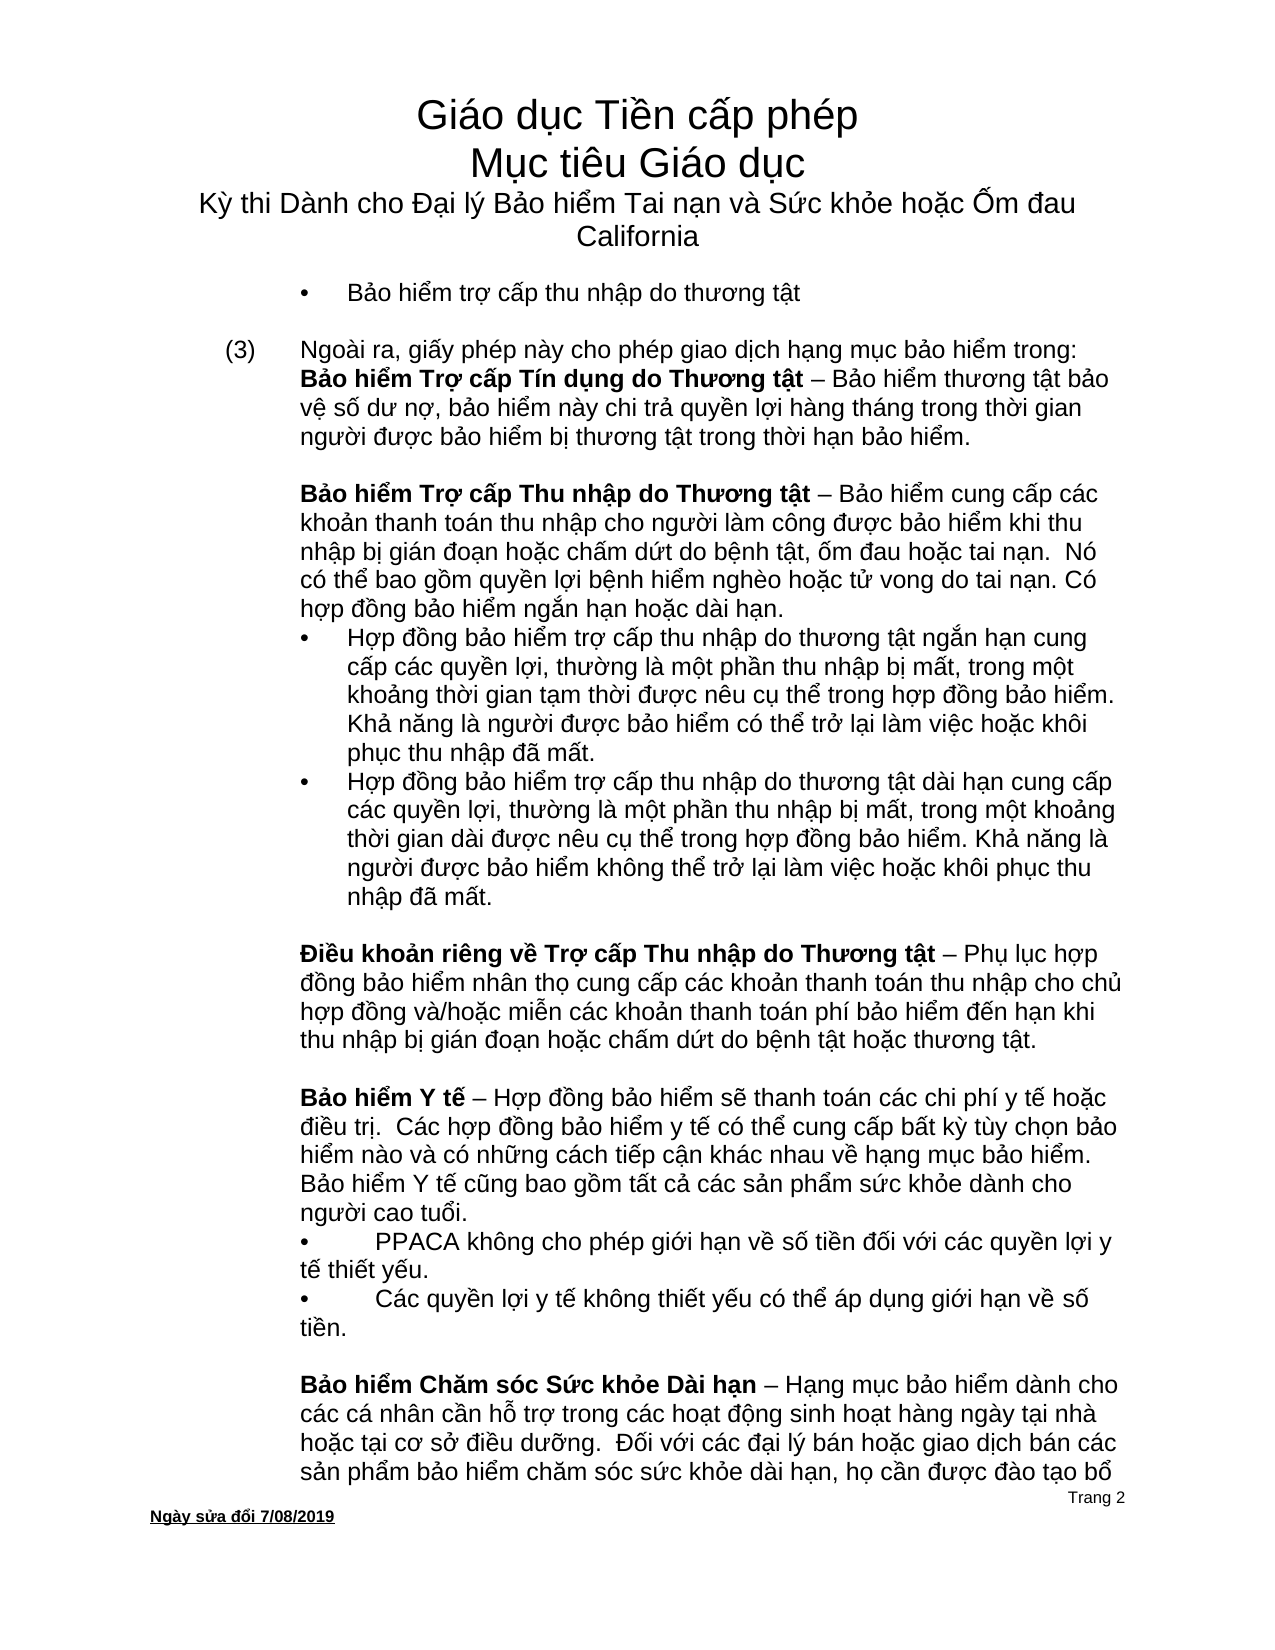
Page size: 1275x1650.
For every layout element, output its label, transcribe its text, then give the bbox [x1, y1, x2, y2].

text • Các quyền lợi y tế không thiết yếu có thể áp dụng giới hạn về số tiền. [300, 1284, 1125, 1342]
text • Hợp đồng bảo hiểm trợ cấp thu nhập do thương tật ngắn hạn cung cấp các quyền lợi, thường là một phần thu nhập bị mất, trong một khoảng thời gian tạm thời được nêu cụ thể trong hợp đồng bảo hiểm. Khả năng là người được bảo hiểm có thể trở lại làm việc hoặc khôi phục thu nhập đã mất. [300, 623, 1125, 767]
text • Hợp đồng bảo hiểm trợ cấp thu nhập do thương tật dài hạn cung cấp các quyền lợi, thường là một phần thu nhập bị mất, trong một khoảng thời gian dài được nêu cụ thể trong hợp đồng bảo hiểm. Khả năng là người được bảo hiểm không thể trở lại làm việc hoặc khôi phục thu nhập đã mất. [300, 767, 1125, 910]
text • PPACA không cho phép giới hạn về số tiền đối với các quyền lợi y tế thiết yếu. [300, 1227, 1125, 1284]
text Bảo hiểm Trợ cấp Tín dụng do Thương tật – Bảo hiểm thương tật bảo vệ số dư nợ, bảo hiểm này chi trả quyền lợi hàng tháng trong thời gian người được bảo hiểm bị thương tật trong thời hạn bảo hiểm. [300, 364, 1125, 450]
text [300, 1370, 1125, 1485]
text (3) Ngoài ra, giấy phép này cho phép giao dịch hạng mục bảo hiểm trong: [225, 335, 1125, 364]
text Bảo hiểm Trợ cấp Thu nhập do Thương tật – Bảo hiểm cung cấp các khoản thanh toán thu nhập cho người làm công được bảo hiểm khi thu nhập bị gián đoạn hoặc chấm dứt do bệnh tật, ốm đau hoặc tai nạn. Nó có thể bao gồm quyền lợi bệnh hiểm nghèo hoặc tử vong do tai nạn. Có hợp đồng bảo hiểm ngắn hạn hoặc dài hạn. [300, 479, 1125, 623]
text Điều khoản riêng về Trợ cấp Thu nhập do Thương tật – Phụ lục hợp đồng bảo hiểm nhân thọ cung cấp các khoản thanh toán thu nhập cho chủ hợp đồng và/hoặc miễn các khoản thanh toán phí bảo hiểm đến hạn khi thu nhập bị gián đoạn hoặc chấm dứt do bệnh tật hoặc thương tật. [300, 939, 1125, 1054]
text • Bảo hiểm trợ cấp thu nhập do thương tật [300, 278, 1125, 307]
text Bảo hiểm Y tế – Hợp đồng bảo hiểm sẽ thanh toán các chi phí y tế hoặc điều trị. Các hợp đồng bảo hiểm y tế có thể cung cấp bất kỳ tùy chọn bảo hiểm nào và có những cách tiếp cận khác nhau về hạng mục bảo hiểm. Bảo hiểm Y tế cũng bao gồm tất cả các sản phẩm sức khỏe dành cho người cao tuổi. [300, 1083, 1125, 1227]
